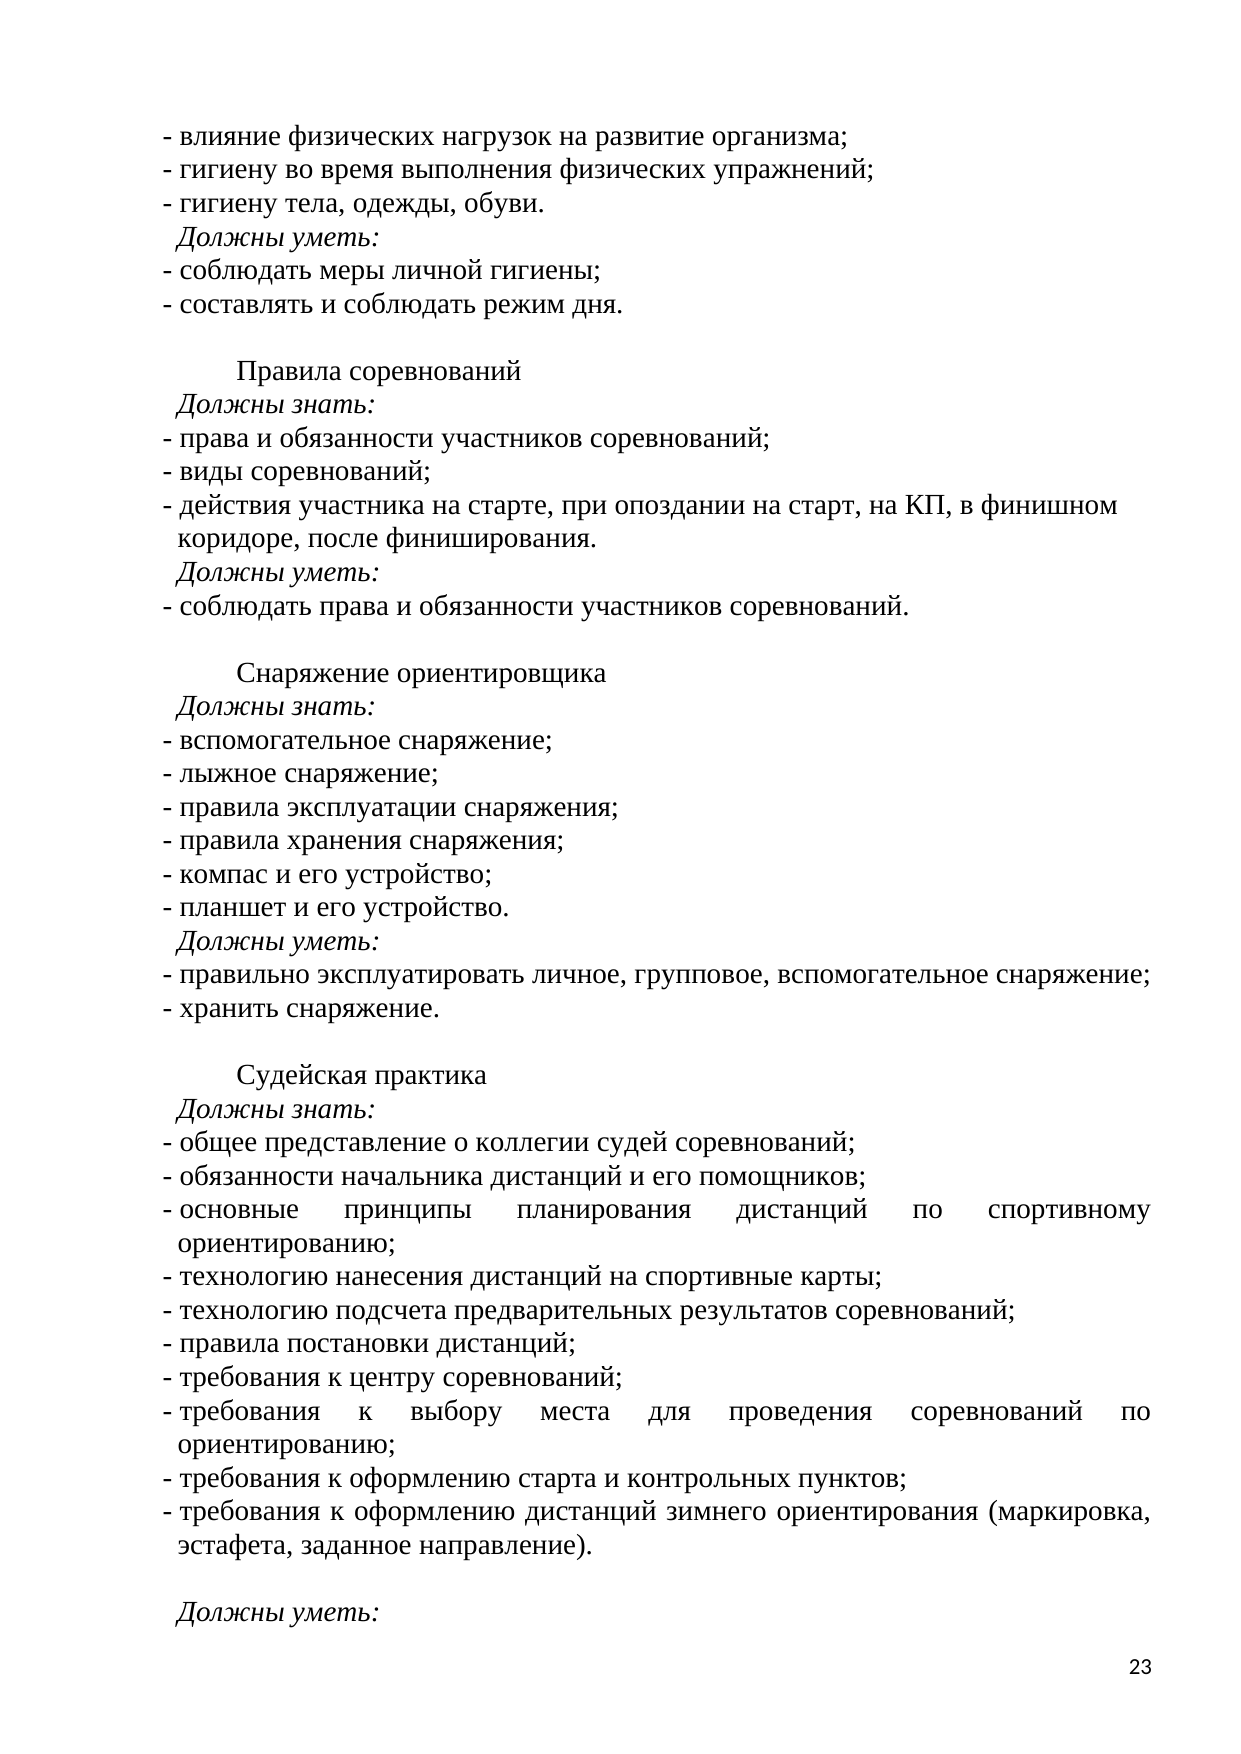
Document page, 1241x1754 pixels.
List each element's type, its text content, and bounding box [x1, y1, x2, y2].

list планшет и его устройство. [162, 889, 1152, 923]
list общее представление о коллегии судей соревнований; [162, 1124, 1152, 1158]
list влияние физических нагрузок на развитие организма; [162, 118, 1152, 152]
list правила хранения снаряжения; [162, 822, 1152, 856]
list требования к оформлению дистанций зимнего ориентирования (маркировка, эстафета, заданное направление). [162, 1493, 1152, 1560]
list основные принципы планирования дистанций по спортивному ориентированию; [162, 1191, 1152, 1258]
list лыжное снаряжение; [162, 755, 1152, 789]
text Снаряжение ориентировщика [177, 655, 1152, 688]
list компас и его устройство; [162, 856, 1152, 889]
list гигиену тела, одежды, обуви. [162, 185, 1152, 219]
list виды соревнований; [162, 453, 1152, 487]
list гигиену во время выполнения физических упражнений; [162, 152, 1152, 185]
list требования к оформлению старта и контрольных пунктов; [162, 1460, 1152, 1493]
list правильно эксплуатировать личное, групповое, вспомогательное снаряжение; [162, 957, 1152, 990]
text Должны знать: [177, 688, 1152, 722]
list соблюдать меры личной гигиены; [162, 252, 1152, 286]
list права и обязанности участников соревнований; [162, 420, 1152, 453]
text Должны уметь: [177, 219, 1152, 252]
list составлять и соблюдать режим дня. [162, 286, 1152, 319]
text Должны уметь: [177, 1594, 1152, 1627]
list технологию нанесения дистанций на спортивные карты; [162, 1258, 1152, 1292]
list соблюдать права и обязанности участников соревнований. [162, 588, 1152, 621]
list хранить снаряжение. [162, 990, 1152, 1024]
list Судейская практика [177, 1057, 1152, 1091]
text Должны знать: [177, 386, 1152, 420]
text Должны уметь: [177, 923, 1152, 957]
text Должны уметь: [177, 554, 1152, 588]
list технологию подсчета предварительных результатов соревнований; [162, 1292, 1152, 1326]
text Должны знать: [177, 1091, 1152, 1124]
list вспомогательное снаряжение; [162, 722, 1152, 755]
list обязанности начальника дистанций и его помощников; [162, 1158, 1152, 1191]
list правила эксплуатации снаряжения; [162, 789, 1152, 822]
list действия участника на старте, при опоздании на старт, на КП, в финишном коридоре, после финиширования. [162, 487, 1152, 554]
list правила постановки дистанций; [162, 1326, 1152, 1359]
list требования к выбору места для проведения соревнований по ориентированию; [162, 1393, 1152, 1460]
text Правила соревнований [177, 353, 1152, 386]
list требования к центру соревнований; [162, 1359, 1152, 1393]
